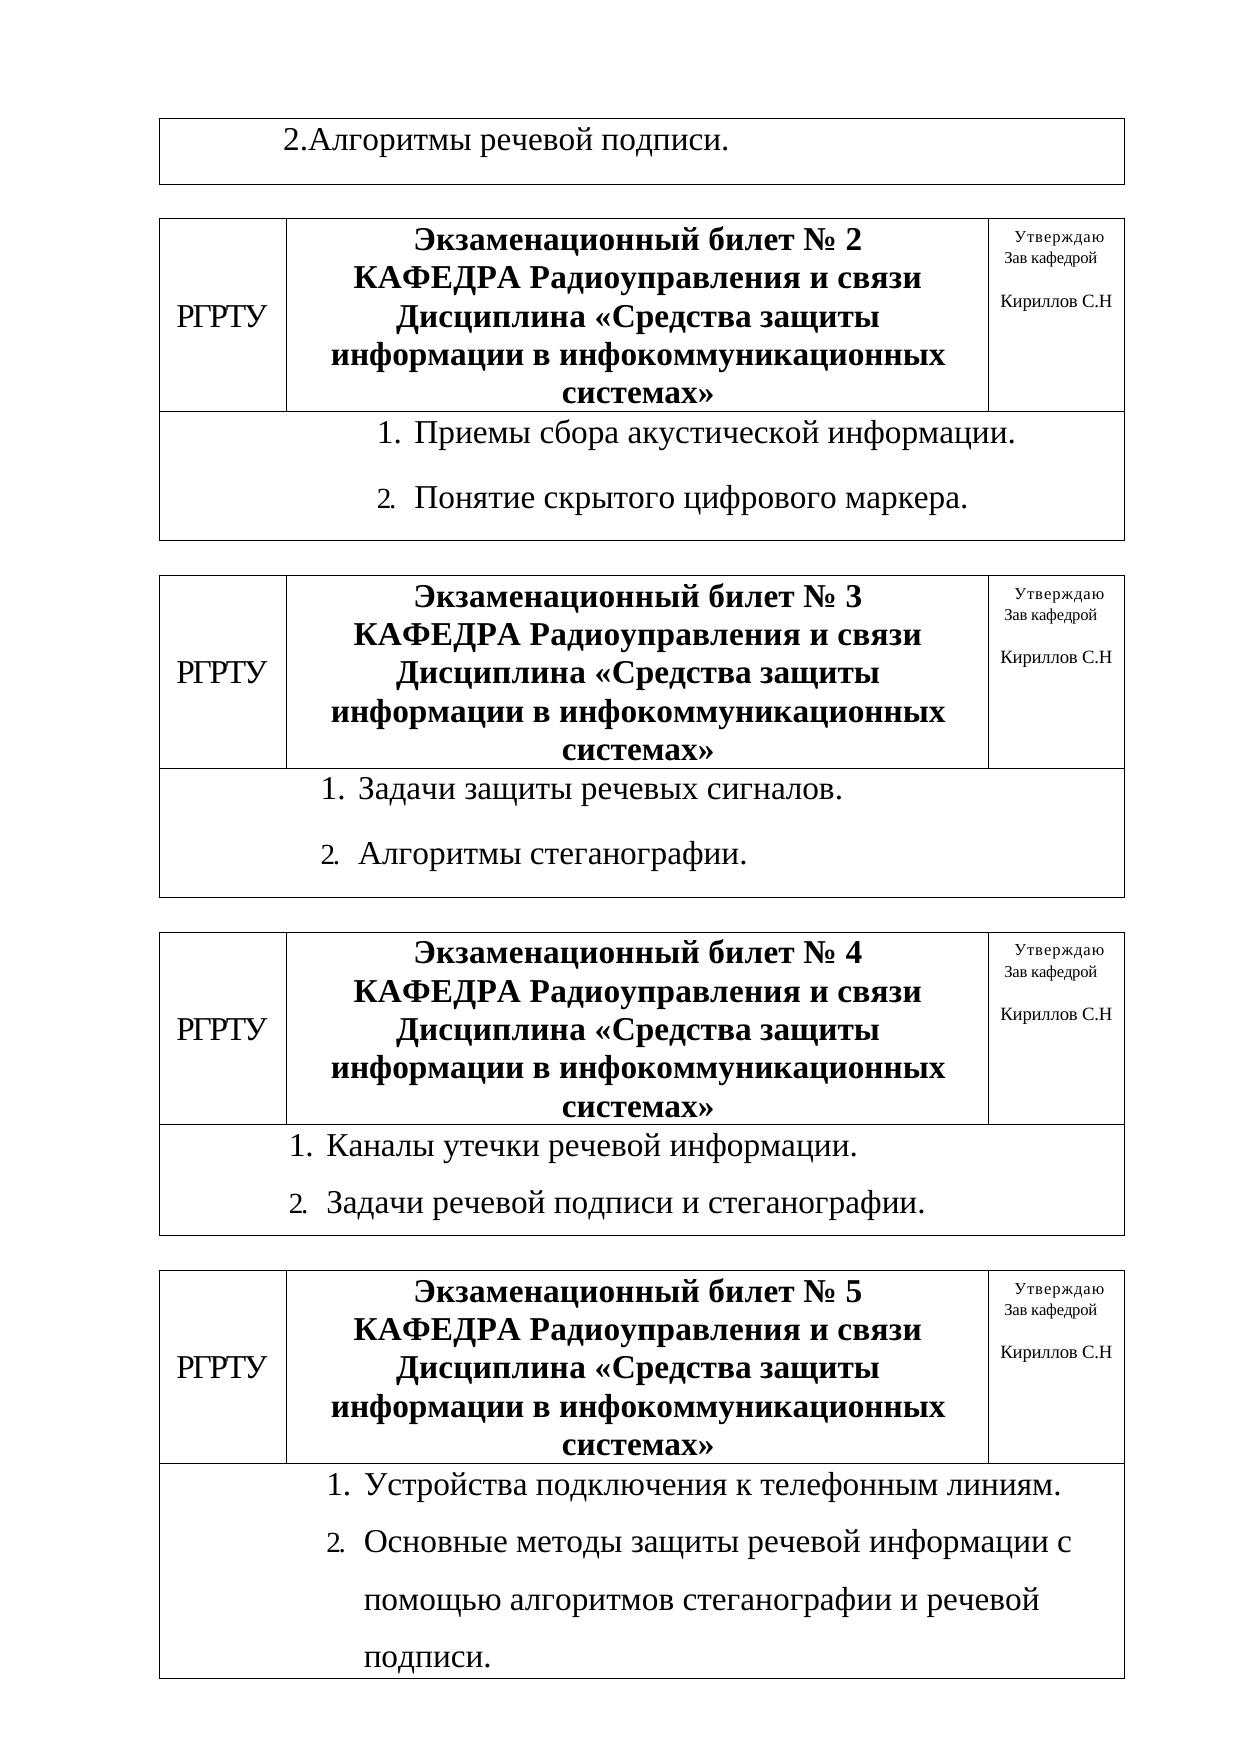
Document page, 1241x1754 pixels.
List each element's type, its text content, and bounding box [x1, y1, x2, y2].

table_cell Каналы утечки речевой информации. Задачи речевой подписи и стеганографии. [160, 1125, 1124, 1235]
table_header Экзаменационный билет № 5 КАФЕДРА Радиоуправления и связи Дисциплина «Средства защиты информации в инфокоммуникационных системах» [287, 1271, 988, 1463]
table_header Экзаменационный билет № 4 КАФЕДРА Радиоуправления и связи Дисциплина «Средства защиты информации в инфокоммуникационных системах» [287, 933, 988, 1124]
table_header Утверждаю Зав кафедрой Кириллов С.Н [989, 933, 1124, 1124]
table_header Экзаменационный билет № 2 КАФЕДРА Радиоуправления и связи Дисциплина «Средства защиты информации в инфокоммуникационных системах» [287, 219, 988, 411]
table_cell Приемы сбора акустической информации. Понятие скрытого цифрового маркера. [160, 412, 1124, 540]
table_header РГРТУ [160, 1271, 286, 1463]
table_header Утверждаю Зав кафедрой Кириллов С.Н [989, 219, 1124, 411]
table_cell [160, 119, 1124, 184]
table_header Утверждаю Зав кафедрой Кириллов С.Н [989, 1271, 1124, 1463]
table_header РГРТУ [160, 933, 286, 1124]
table_header РГРТУ [160, 576, 286, 768]
table_header Утверждаю Зав кафедрой Кириллов С.Н [989, 576, 1124, 768]
table_cell Задачи защиты речевых сигналов. Алгоритмы стеганографии. [160, 769, 1124, 897]
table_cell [160, 1464, 1124, 1678]
table_header РГРТУ [160, 219, 286, 411]
table_header Экзаменационный билет № 3 КАФЕДРА Радиоуправления и связи Дисциплина «Средства защиты информации в инфокоммуникационных системах» [287, 576, 988, 768]
